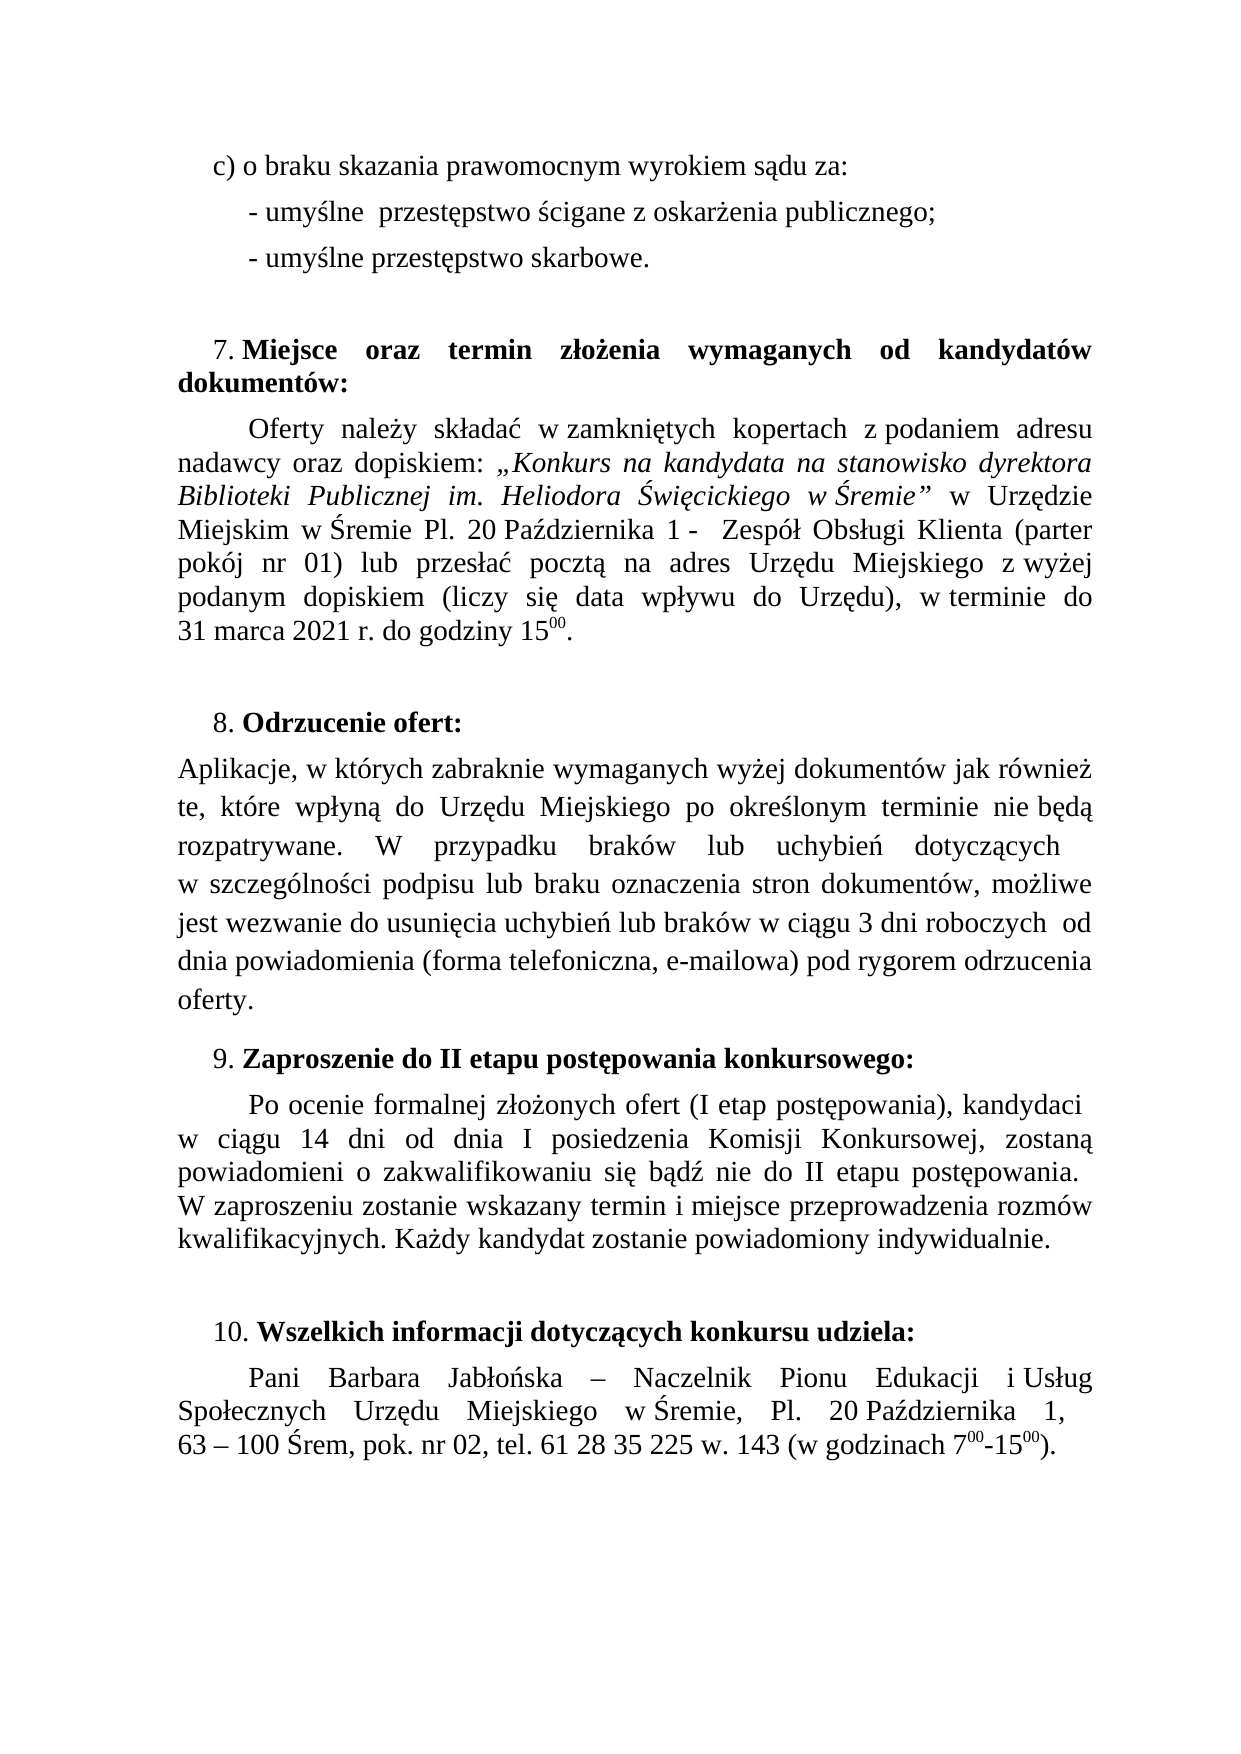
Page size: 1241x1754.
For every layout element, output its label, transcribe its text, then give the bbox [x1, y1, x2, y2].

text Aplikacje, w których zabraknie wymaganych wyżej dokumentów jak również te, które wpłyną do Urzędu Miejskiego po określonym terminie nie będą rozpatrywane. W przypadku braków lub uchybień dotyczących w szczególności podpisu lub braku oznaczenia stron dokumentów, możliwe jest wezwanie do usunięcia uchybień lub braków w ciągu 3 dni roboczych od dnia powiadomienia (forma telefoniczna, e-mailowa) pod rygorem odrzucenia oferty. [177, 751, 1093, 1016]
text - umyślne przestępstwo ścigane z oskarżenia publicznego; [248, 194, 1093, 227]
text 7. Miejsce oraz termin złożenia wymaganych od kandydatów dokumentów: [177, 332, 1093, 399]
text - umyślne przestępstwo skarbowe. [248, 240, 1093, 273]
text 8. Odrzucenie ofert: [177, 705, 1093, 738]
text c) o braku skazania prawomocnym wyrokiem sądu za: [213, 148, 1093, 181]
text 9. Zaproszenie do II etapu postępowania konkursowego: [177, 1041, 1093, 1075]
text Po ocenie formalnej złożonych ofert (I etap postępowania), kandydaci w ciągu 14 dni od dnia I posiedzenia Komisji Konkursowej, zostaną powiadomieni o zakwalifikowaniu się bądź nie do II etapu postępowania. W zaproszeniu zostanie wskazany termin i miejsce przeprowadzenia rozmów kwalifikacyjnych. Każdy kandydat zostanie powiadomiony indywidualnie. [177, 1087, 1093, 1255]
text Oferty należy składać w zamkniętych kopertach z podaniem adresu nadawcy oraz dopiskiem: „Konkurs na kandydata na stanowisko dyrektora Biblioteki Publicznej im. Heliodora Święcickiego w Śremie” w Urzędzie Miejskim w Śremie Pl. 20 Października 1 - Zespół Obsługi Klienta (parter pokój nr 01) lub przesłać pocztą na adres Urzędu Miejskiego z wyżej podanym dopiskiem (liczy się data wpływu do Urzędu), w terminie do 31 marca 2021 r. do godziny 1500. [177, 411, 1093, 646]
text 10. Wszelkich informacji dotyczących konkursu udziela: [177, 1314, 1093, 1347]
text Pani Barbara Jabłońska – Naczelnik Pionu Edukacji i Usług Społecznych Urzędu Miejskiego w Śremie, Pl. 20 Października 1, 63 – 100 Śrem, pok. nr 02, tel. 61 28 35 225 w. 143 (w godzinach 700-1500). [177, 1360, 1093, 1460]
